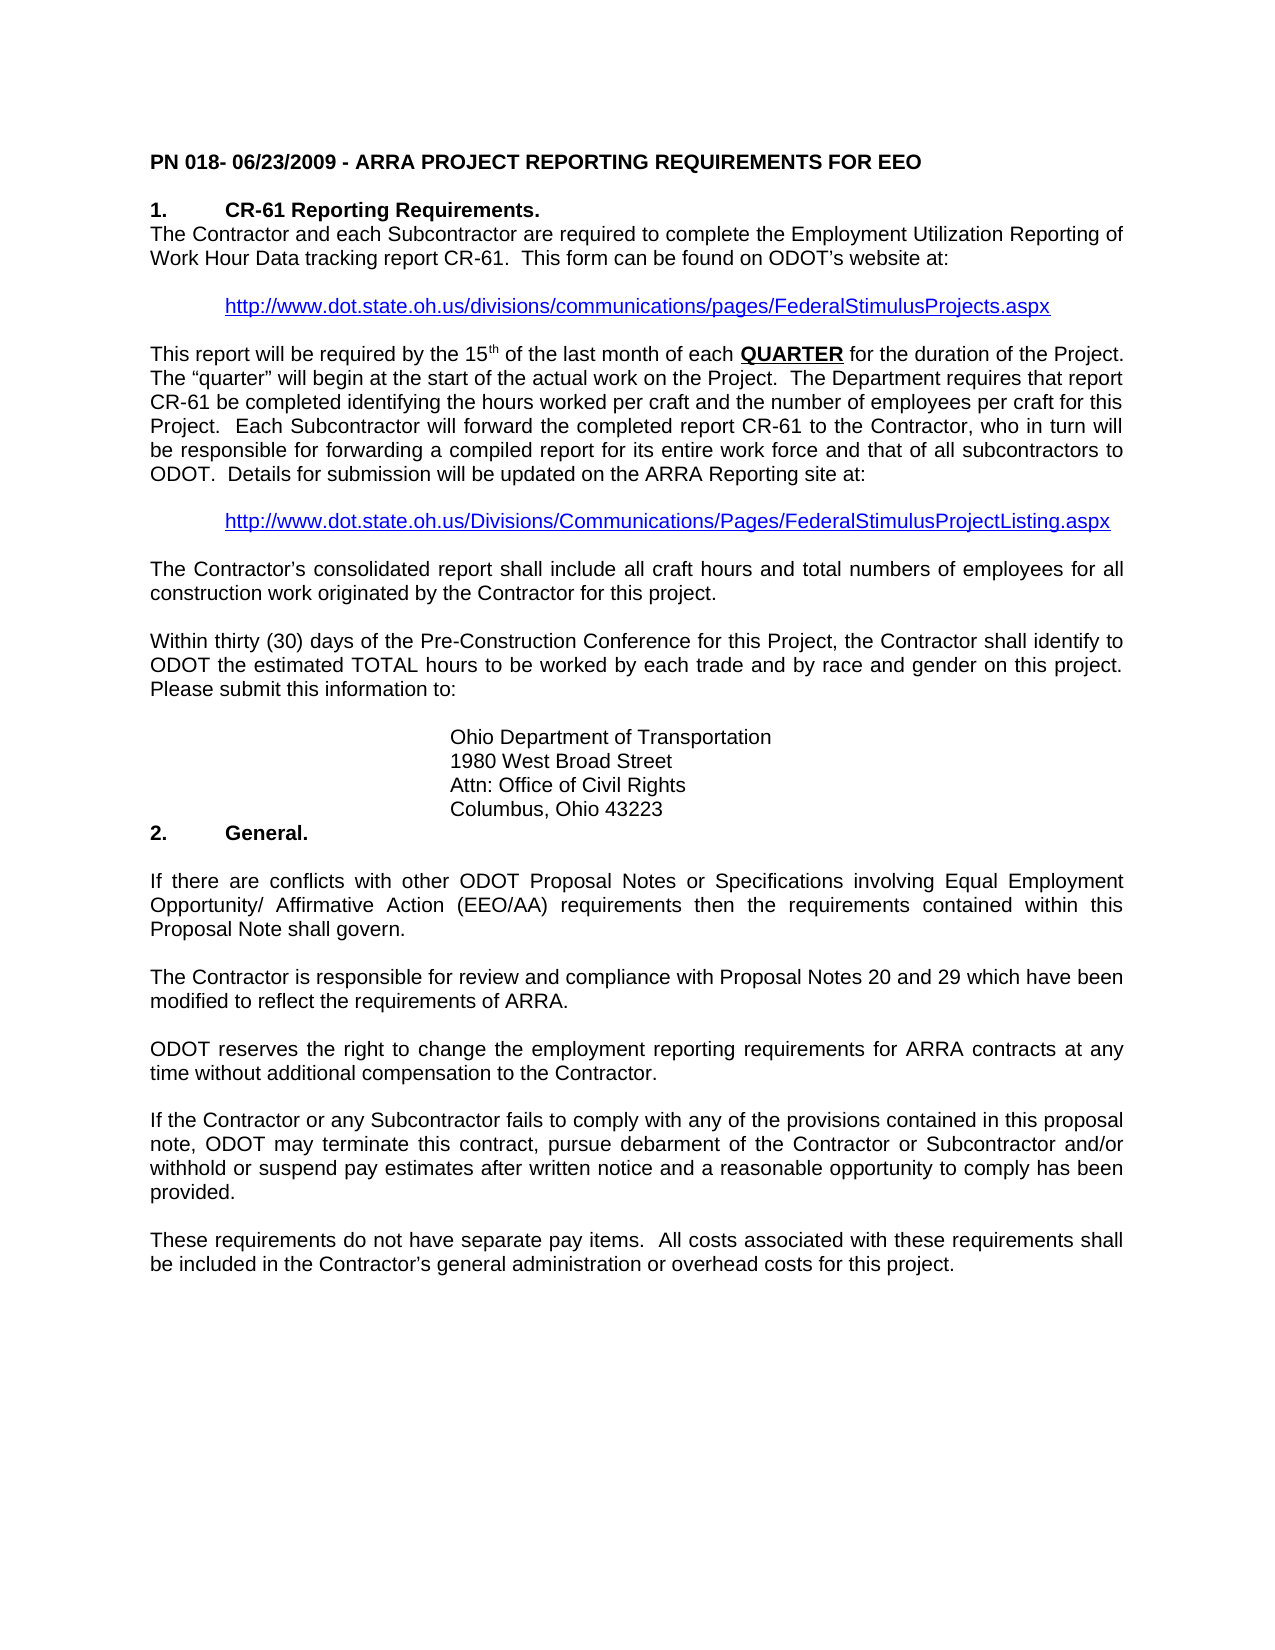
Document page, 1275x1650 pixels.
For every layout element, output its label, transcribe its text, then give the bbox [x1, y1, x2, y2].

text If the Contractor or any Subcontractor fails to comply with any of the provisions contained in this proposal note, ODOT may terminate this contract, pursue debarment of the Contractor or Subcontractor and/or withhold or suspend pay estimates after written notice and a reasonable opportunity to comply has been provided. [150, 1108, 1125, 1204]
text These requirements do not have separate pay items. All costs associated with these requirements shall be included in the Contractor’s general administration or overhead costs for this project. [150, 1228, 1125, 1276]
text The Contractor’s consolidated report shall include all craft hours and total numbers of employees for all construction work originated by the Contractor for this project. [150, 557, 1125, 605]
text Within thirty (30) days of the Pre-Construction Conference for this Project, the Contractor shall identify to ODOT the estimated TOTAL hours to be worked by each trade and by race and gender on this project. Please submit this information to: [150, 629, 1125, 701]
text ODOT reserves the right to change the employment reporting requirements for ARRA contracts at any time without additional compensation to the Contractor. [150, 1036, 1125, 1084]
text Columbus, Ohio 43223 [150, 797, 1125, 821]
text The Contractor and each Subcontractor are required to complete the Employment Utilization Reporting of Work Hour Data tracking report CR-61. This form can be found on ODOT’s website at: [150, 222, 1125, 270]
text 1980 West Broad Street [150, 749, 1125, 773]
text Attn: Office of Civil Rights [150, 773, 1125, 797]
text PN 018- 06/23/2009 - ARRA PROJECT REPORTING REQUIREMENTS FOR EEO [150, 150, 1125, 174]
text http://www.dot.state.oh.us/Divisions/Communications/Pages/FederalStimulusProjectListing.aspx [150, 509, 1125, 533]
text The Contractor is responsible for review and compliance with Proposal Notes 20 and 29 which have been modified to reflect the requirements of ARRA. [150, 964, 1125, 1012]
text If there are conflicts with other ODOT Proposal Notes or Specifications involving Equal Employment Opportunity/ Affirmative Action (EEO/AA) requirements then the requirements contained within this Proposal Note shall govern. [150, 869, 1125, 941]
text 2. General. [150, 821, 1125, 845]
text 1. CR-61 Reporting Requirements. [150, 198, 1125, 222]
text This report will be required by the 15th of the last month of each QUARTER for the duration of the Project. The “quarter” will begin at the start of the actual work on the Project. The Department requires that report CR-61 be completed identifying the hours worked per craft and the number of employees per craft for this Project. Each Subcontractor will forward the completed report CR-61 to the Contractor, who in turn will be responsible for forwarding a compiled report for its entire work force and that of all subcontractors to ODOT. Details for submission will be updated on the ARRA Reporting site at: [150, 342, 1125, 485]
text http://www.dot.state.oh.us/divisions/communications/pages/FederalStimulusProjects.aspx [150, 294, 1125, 318]
text Ohio Department of Transportation [150, 725, 1125, 749]
